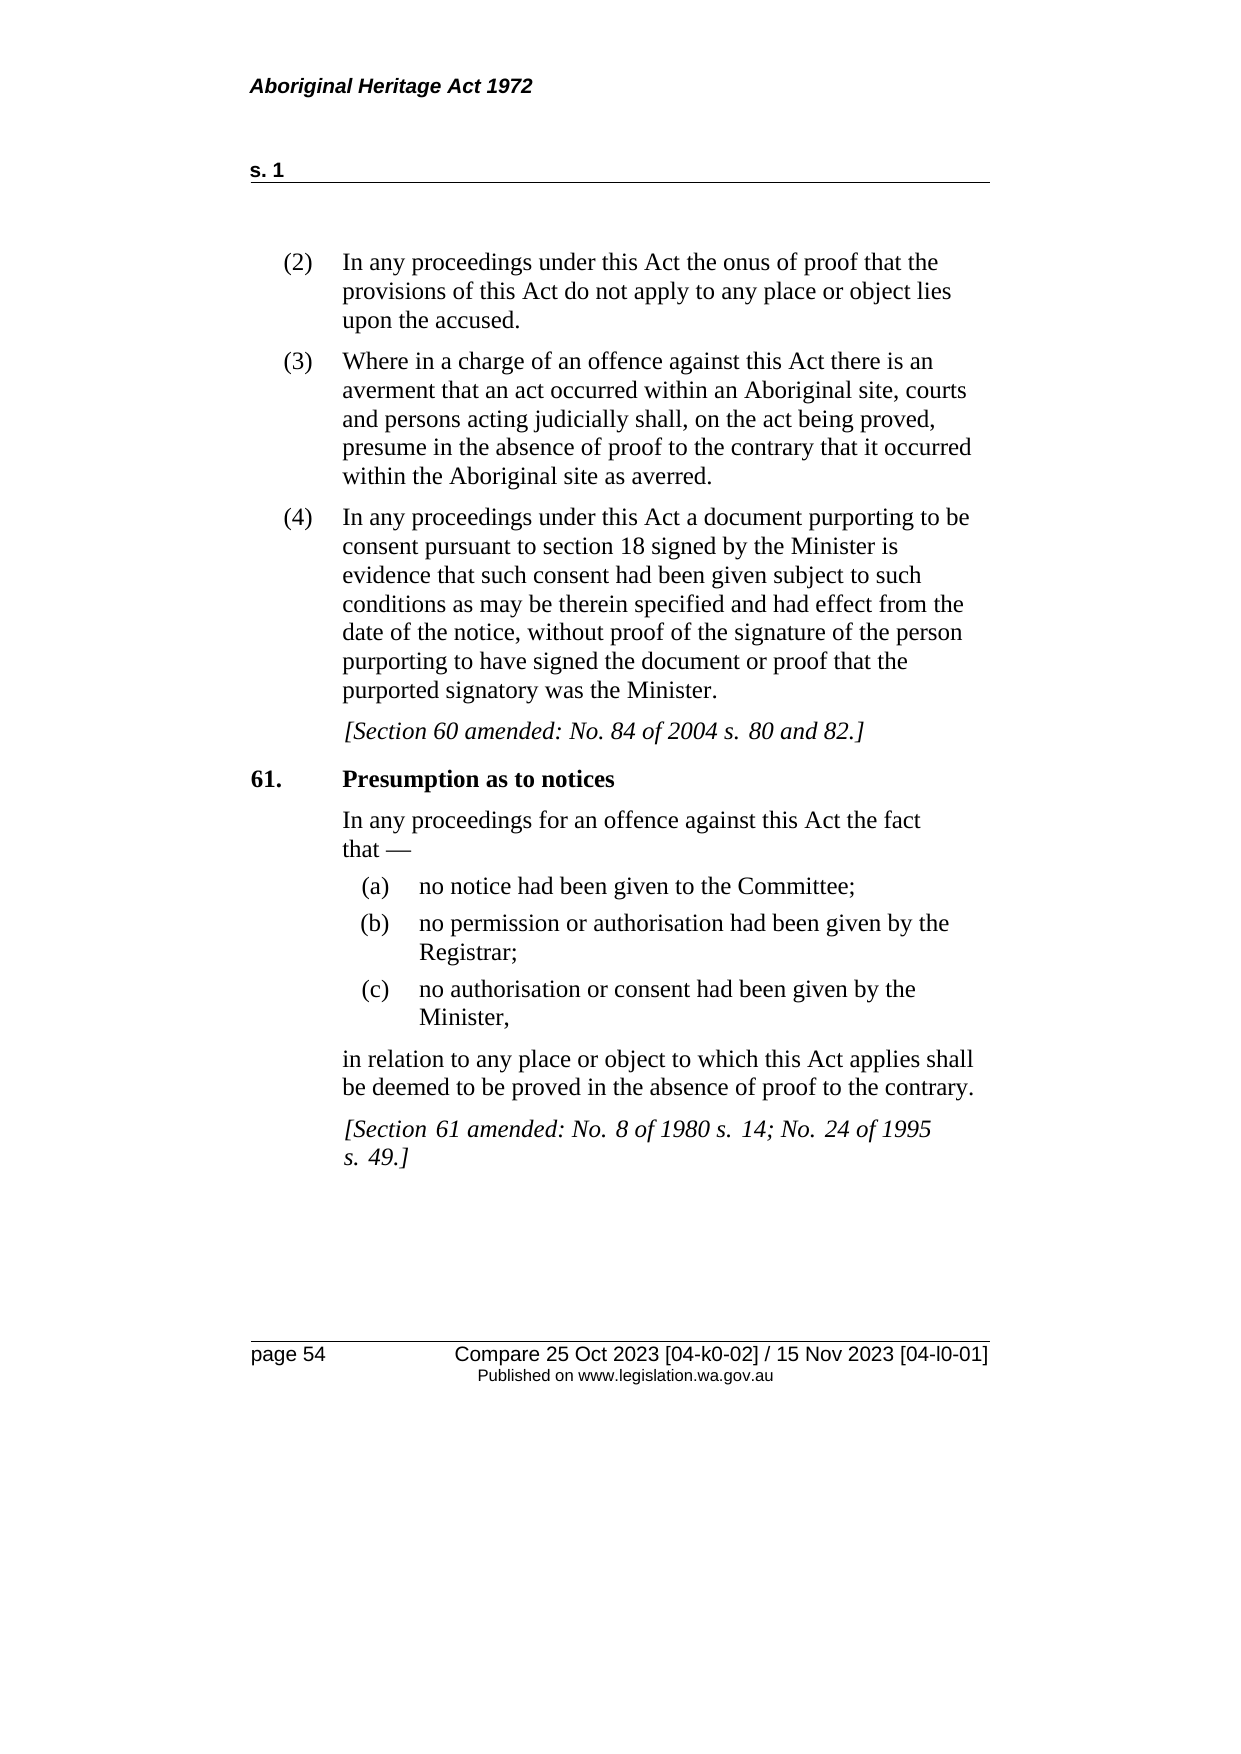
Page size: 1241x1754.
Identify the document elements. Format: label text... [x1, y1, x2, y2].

text (4) In any proceedings under this Act a document purporting to be consent pursuant to section 18 signed by the Minister is evidence that such consent had been given subject to such conditions as may be therein specified and had effect from the date of the notice, without proof of the signature of the person purporting to have signed the document or proof that the purported signatory was the Minister. [251, 502, 990, 704]
text (2) In any proceedings under this Act the onus of proof that the provisions of this Act do not apply to any place or object lies upon the accused. [251, 247, 990, 334]
text [Section 60 amended: No. 84 of 2004 s. 80 and 82.] [251, 716, 990, 745]
text (a) no notice had been given to the Committee; [251, 871, 990, 899]
text [Section 61 amended: No. 8 of 1980 s. 14; No. 24 of 1995 s. 49.] [251, 1114, 990, 1171]
text (c) no authorisation or consent had been given by the Minister, [251, 974, 990, 1031]
subtitle 61. Presumption as to notices [251, 764, 990, 792]
text In any proceedings for an offence against this Act the fact that — [251, 805, 990, 862]
text (b) no permission or authorisation had been given by the Registrar; [251, 908, 990, 965]
text in relation to any place or object to which this Act applies shall be deemed to be proved in the absence of proof to the contrary. [251, 1044, 990, 1101]
text (3) Where in a charge of an offence against this Act there is an averment that an act occurred within an Aboriginal site, courts and persons acting judicially shall, on the act being proved, presume in the absence of proof to the contrary that it occurred within the Aboriginal site as averred. [251, 346, 990, 490]
